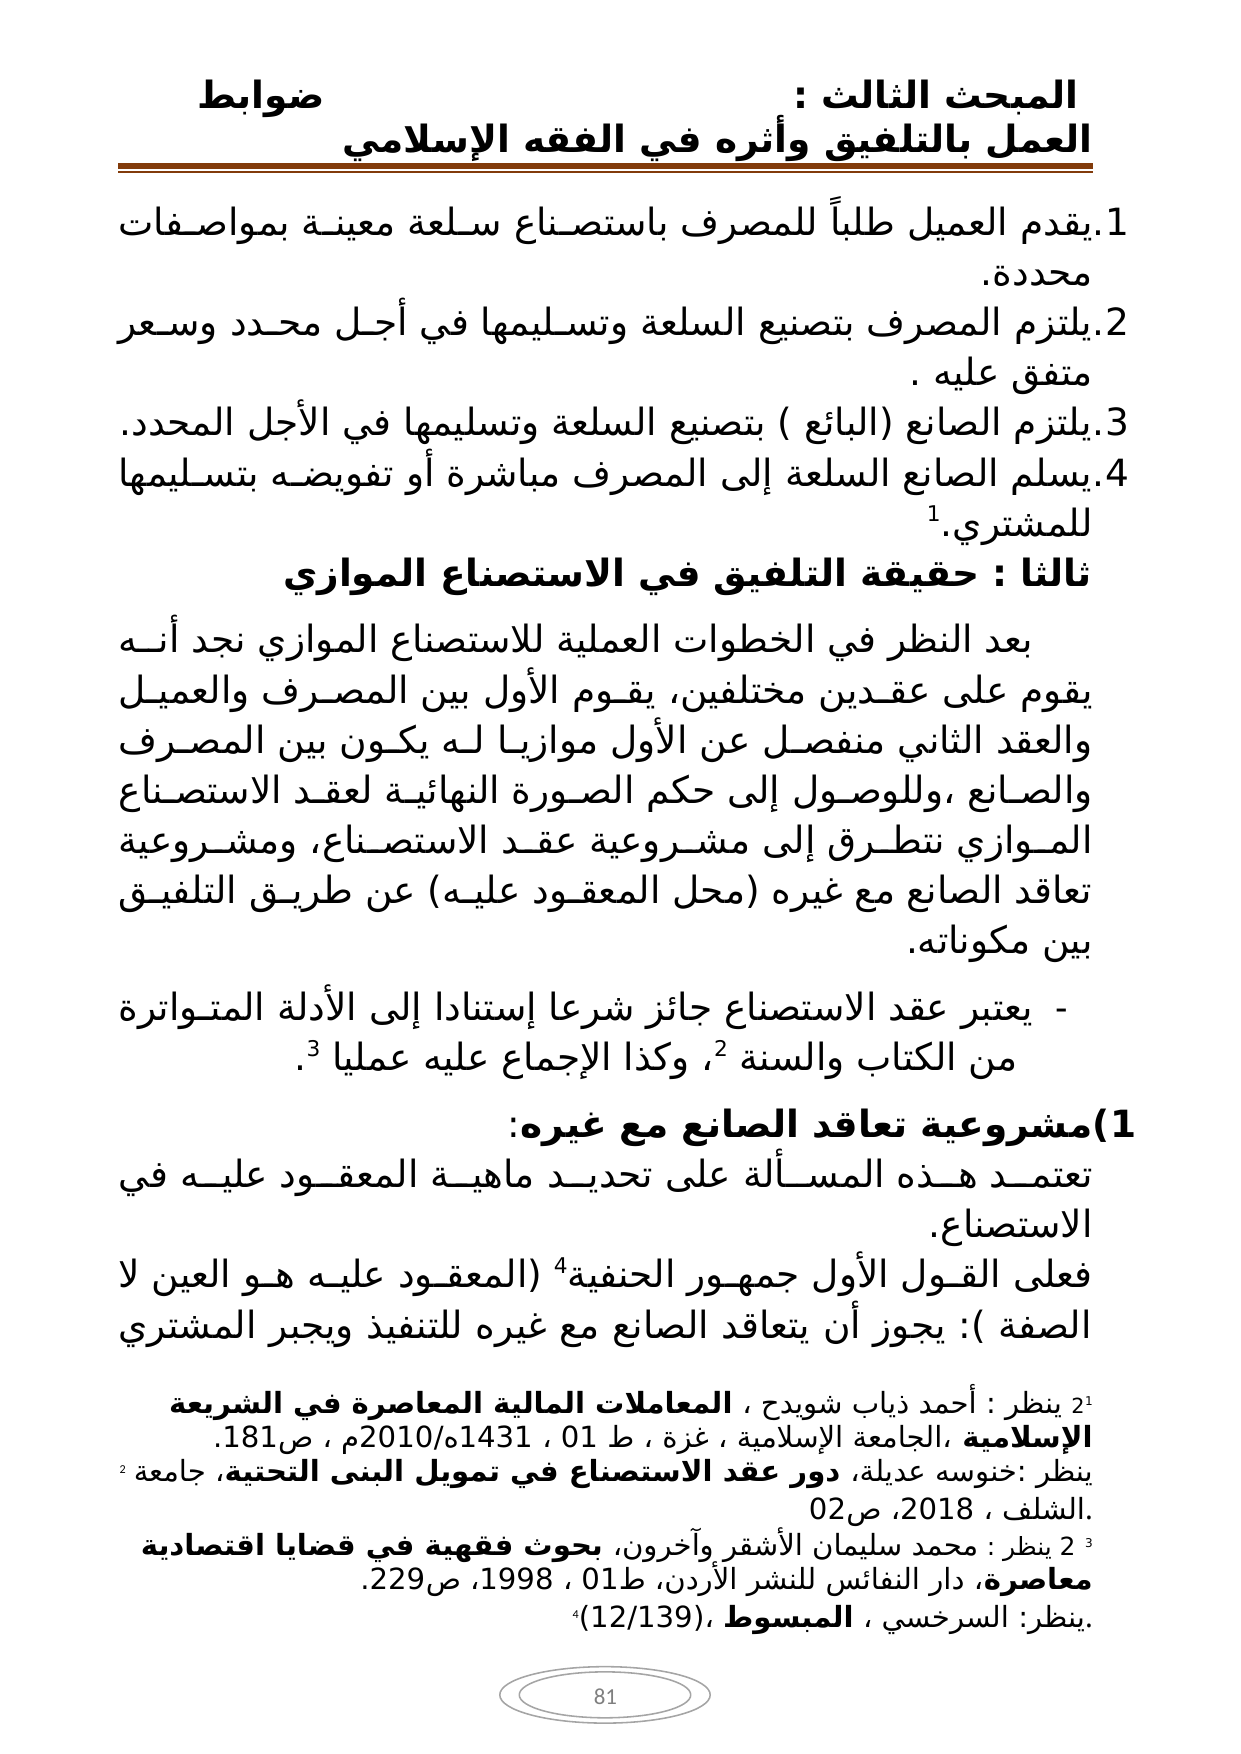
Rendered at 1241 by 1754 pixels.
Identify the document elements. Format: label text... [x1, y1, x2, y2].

list يلتزم المصرف بتصنيع السلعة وتسليمها في أجل محدد وسعر متفق عليه . [118, 301, 1093, 394]
list يسلم الصانع السلعة إلى المصرف مباشرة أو تفويضه بتسليمها للمشتري. [118, 451, 1093, 545]
list يقدم العميل طلباً للمصرف باستصناع سلعة معينة بمواصفات محددة. [118, 201, 1093, 294]
text تعتمد هذه المسألة على تحديد ماهية المعقود عليه في الاستصناع. [118, 1153, 1093, 1247]
list مشروعية تعاقد الصانع مع غيره: [118, 1103, 1093, 1146]
text بعد النظر في الخطوات العملية للاستصناع الموازي نجد أنه يقوم على عقدين مختلفين، يقوم الأول بين المصرف والعميل والعقد الثاني منفصل عن الأول موازيا له يكون بين المصرف والصانع ،وللوصول إلى حكم الصورة النهائية لعقد الاستصناع الموازي نتطرق إلى مشروعية عقد الاستصناع، ومشروعية تعاقد الصانع مع غيره (محل المعقود عليه) عن طريق التلفيق بين مكوناته. [118, 618, 1092, 962]
list يعتبر عقد الاستصناع جائز شرعا إستنادا إلى الأدلة المتواترة من الكتاب والسنة ، وكذا الإجماع عليه عمليا . [118, 986, 1055, 1080]
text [118, 1253, 1092, 1347]
text ثالثا : حقيقة التلفيق في الاستصناع الموازي [118, 551, 1092, 595]
list يلتزم الصانع (البائع ) بتصنيع السلعة وتسليمها في الأجل المحدد. [118, 401, 1093, 445]
